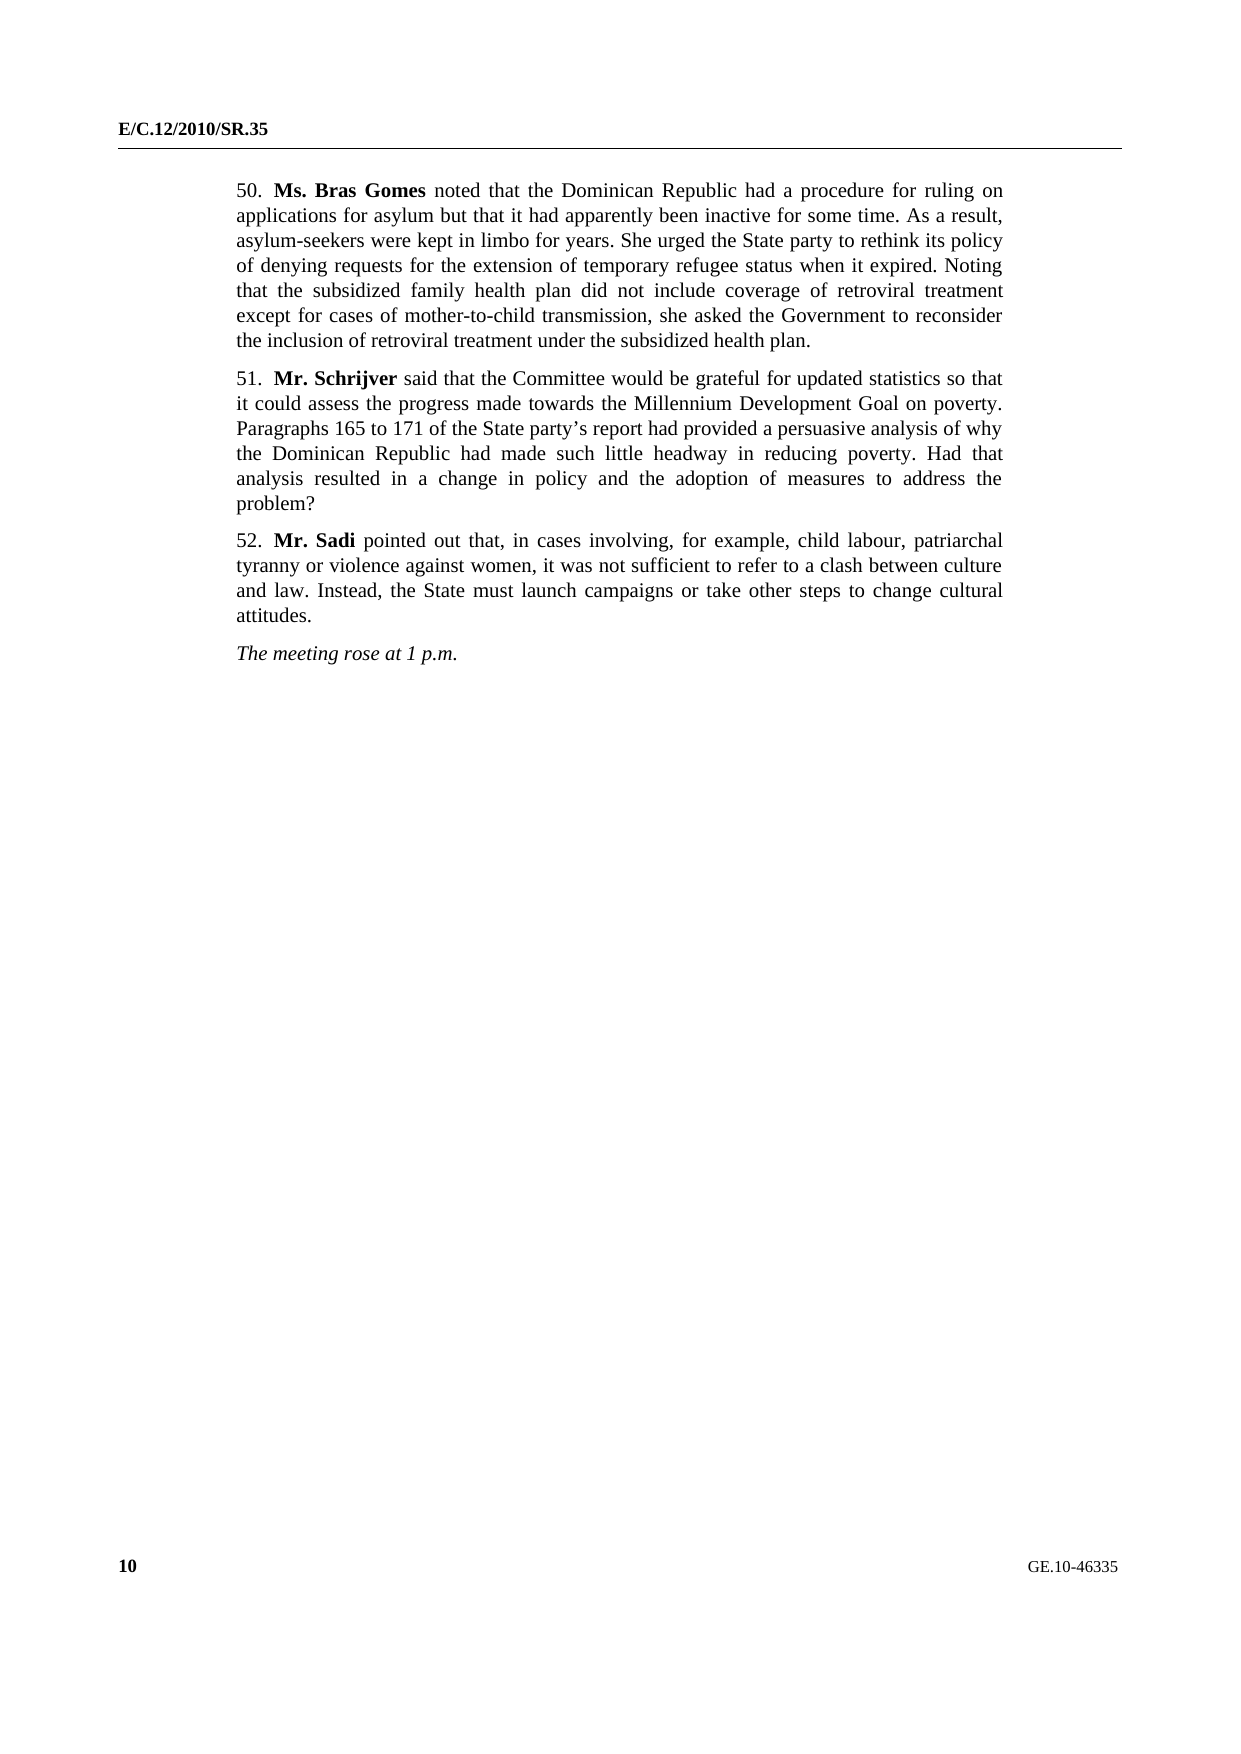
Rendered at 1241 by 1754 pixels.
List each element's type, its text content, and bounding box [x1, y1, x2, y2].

text Ms. Bras Gomes noted that the Dominican Republic had a procedure for ruling on applications for asylum but that it had apparently been inactive for some time. As a result, asylum-seekers were kept in limbo for years. She urged the State party to rethink its policy of denying requests for the extension of temporary refugee status when it expired. Noting that the subsidized family health plan did not include coverage of retroviral treatment except for cases of mother-to-child transmission, she asked the Government to reconsider the inclusion of retroviral treatment under the subsidized health plan. [236, 177, 1004, 352]
text Mr. Schrijver said that the Committee would be grateful for updated statistics so that it could assess the progress made towards the Millennium Development Goal on poverty. Paragraphs 165 to 171 of the State party’s report had provided a persuasive analysis of why the Dominican Republic had made such little headway in reducing poverty. Had that analysis resulted in a change in policy and the adoption of measures to address the problem? [236, 365, 1004, 515]
text The meeting rose at 1 p.m. [236, 640, 1004, 665]
text Mr. Sadi pointed out that, in cases involving, for example, child labour, patriarchal tyranny or violence against women, it was not sufficient to refer to a clash between culture and law. Instead, the State must launch campaigns or take other steps to change cultural attitudes. [236, 527, 1004, 627]
